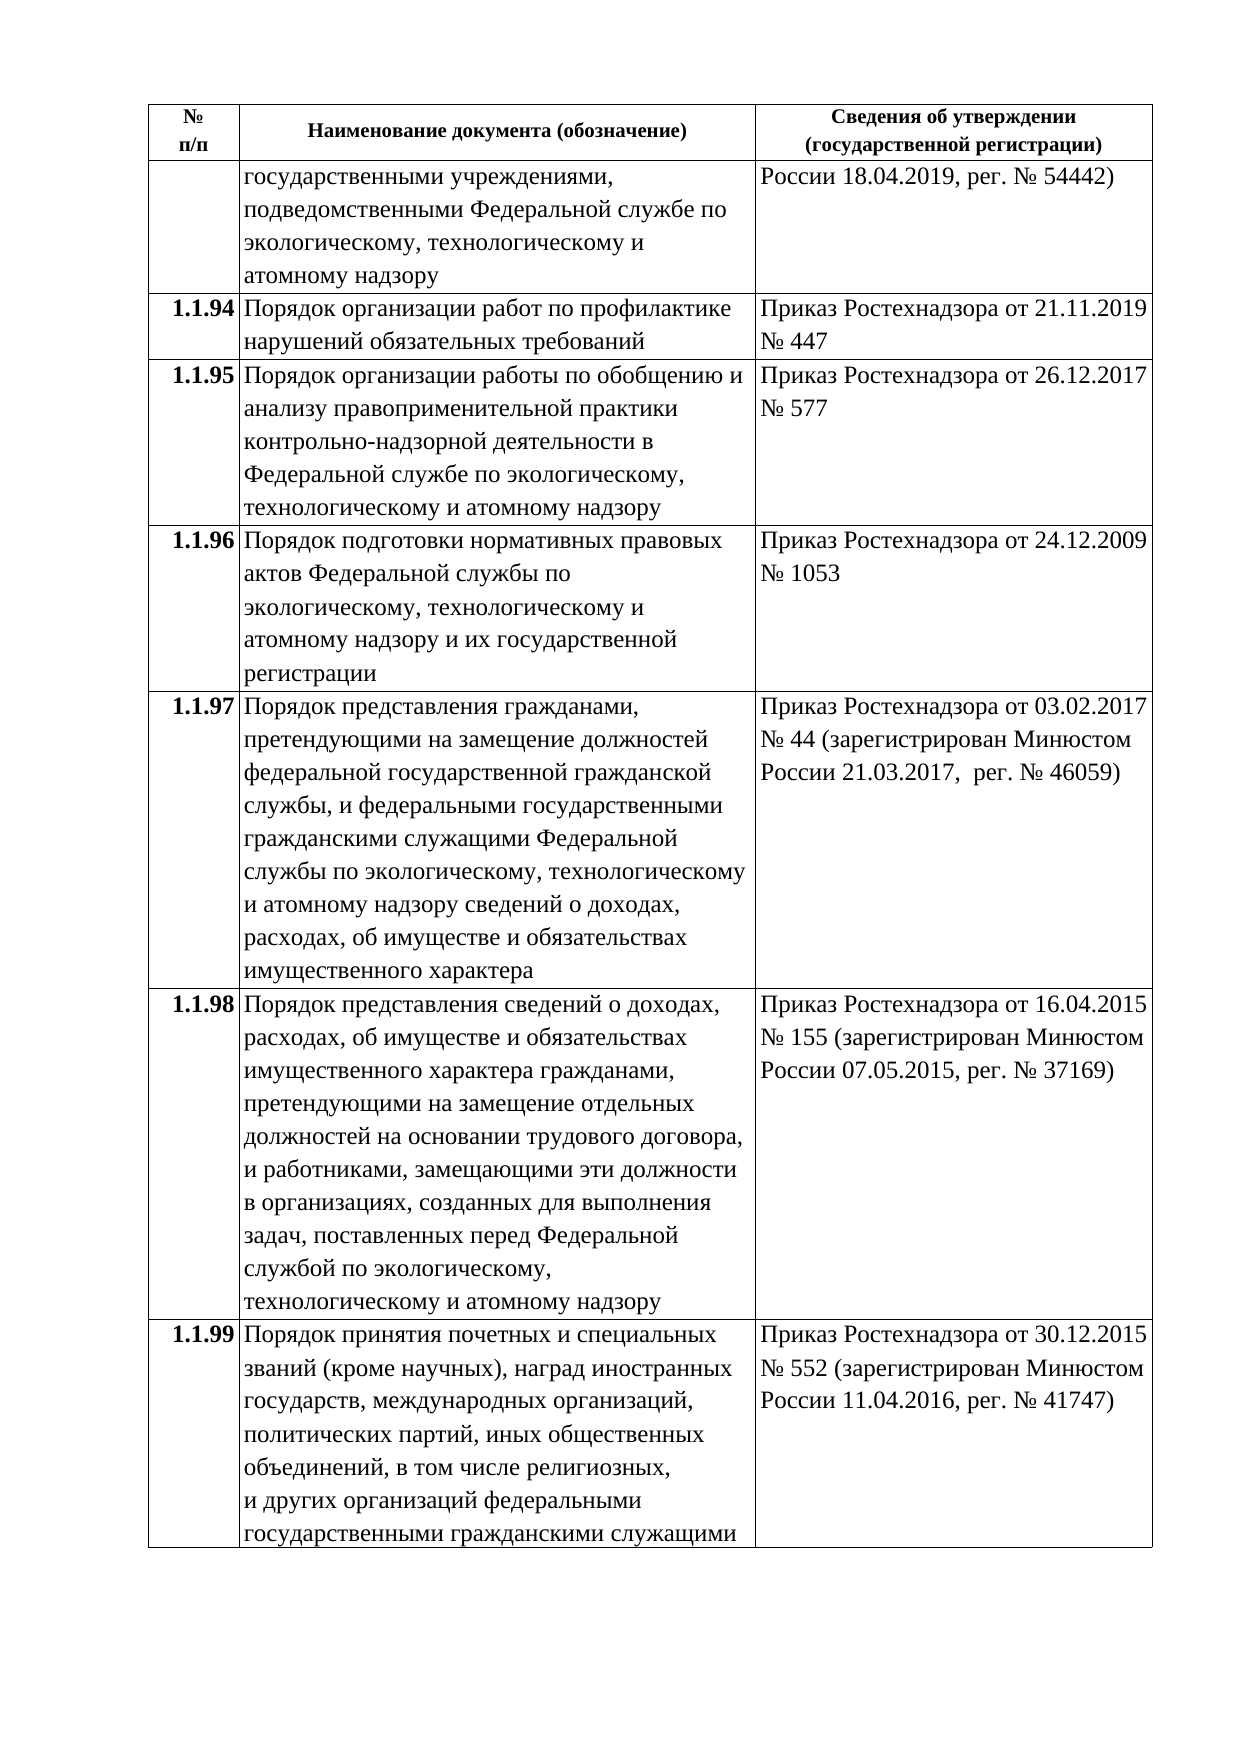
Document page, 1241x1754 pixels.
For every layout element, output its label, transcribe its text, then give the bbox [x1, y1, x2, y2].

table_cell [149, 989, 239, 1319]
table_cell [149, 294, 239, 359]
table_cell Приказ Ростехнадзора от 26.12.2017 № 577 [756, 360, 1152, 525]
table_cell [149, 360, 239, 525]
table_cell Порядок представления гражданами, претендующими на замещение должностей федеральной государственной гражданской службы, и федеральными государственными гражданскими служащими Федеральной службы по экологическому, технологическому и атомному надзору сведений о доходах, расходах, об имуществе и обязательствах имущественного характера [240, 692, 755, 988]
table_header № п/п [149, 105, 239, 160]
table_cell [240, 161, 755, 293]
table_header Сведения об утверждении (государственной регистрации) [756, 105, 1152, 160]
table_cell Порядок представления сведений о доходах, расходах, об имуществе и обязательствах имущественного характера гражданами, претендующими на замещение отдельных должностей на основании трудового договора, и работниками, замещающими эти должности в организациях, созданных для выполнения задач, поставленных перед Федеральной службой по экологическому, технологическому и атомному надзору [240, 989, 755, 1319]
table_cell Порядок подготовки нормативных правовых актов Федеральной службы по экологическому, технологическому и атомному надзору и их государственной регистрации [240, 526, 755, 691]
table_cell [149, 1320, 239, 1546]
table_cell Порядок организации работы по обобщению и анализу правоприменительной практики контрольно-надзорной деятельности в Федеральной службе по экологическому, технологическому и атомному надзору [240, 360, 755, 525]
table_cell Приказ Ростехнадзора от 21.11.2019 № 447 [756, 294, 1152, 359]
table_cell Приказ Ростехнадзора от 24.12.2009 № 1053 [756, 526, 1152, 691]
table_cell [756, 1320, 1152, 1546]
table_cell Приказ Ростехнадзора от 03.02.2017 № 44 (зарегистрирован Минюстом России 21.03.2017, рег. № 46059) [756, 692, 1152, 988]
table_cell [149, 692, 239, 988]
table_cell [149, 161, 239, 293]
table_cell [240, 1320, 755, 1546]
table_cell Порядок организации работ по профилактике нарушений обязательных требований [240, 294, 755, 359]
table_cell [756, 161, 1152, 293]
table_header Наименование документа (обозначение) [240, 105, 755, 160]
table_cell [149, 526, 239, 691]
table_cell Приказ Ростехнадзора от 16.04.2015 № 155 (зарегистрирован Минюстом России 07.05.2015, рег. № 37169) [756, 989, 1152, 1319]
